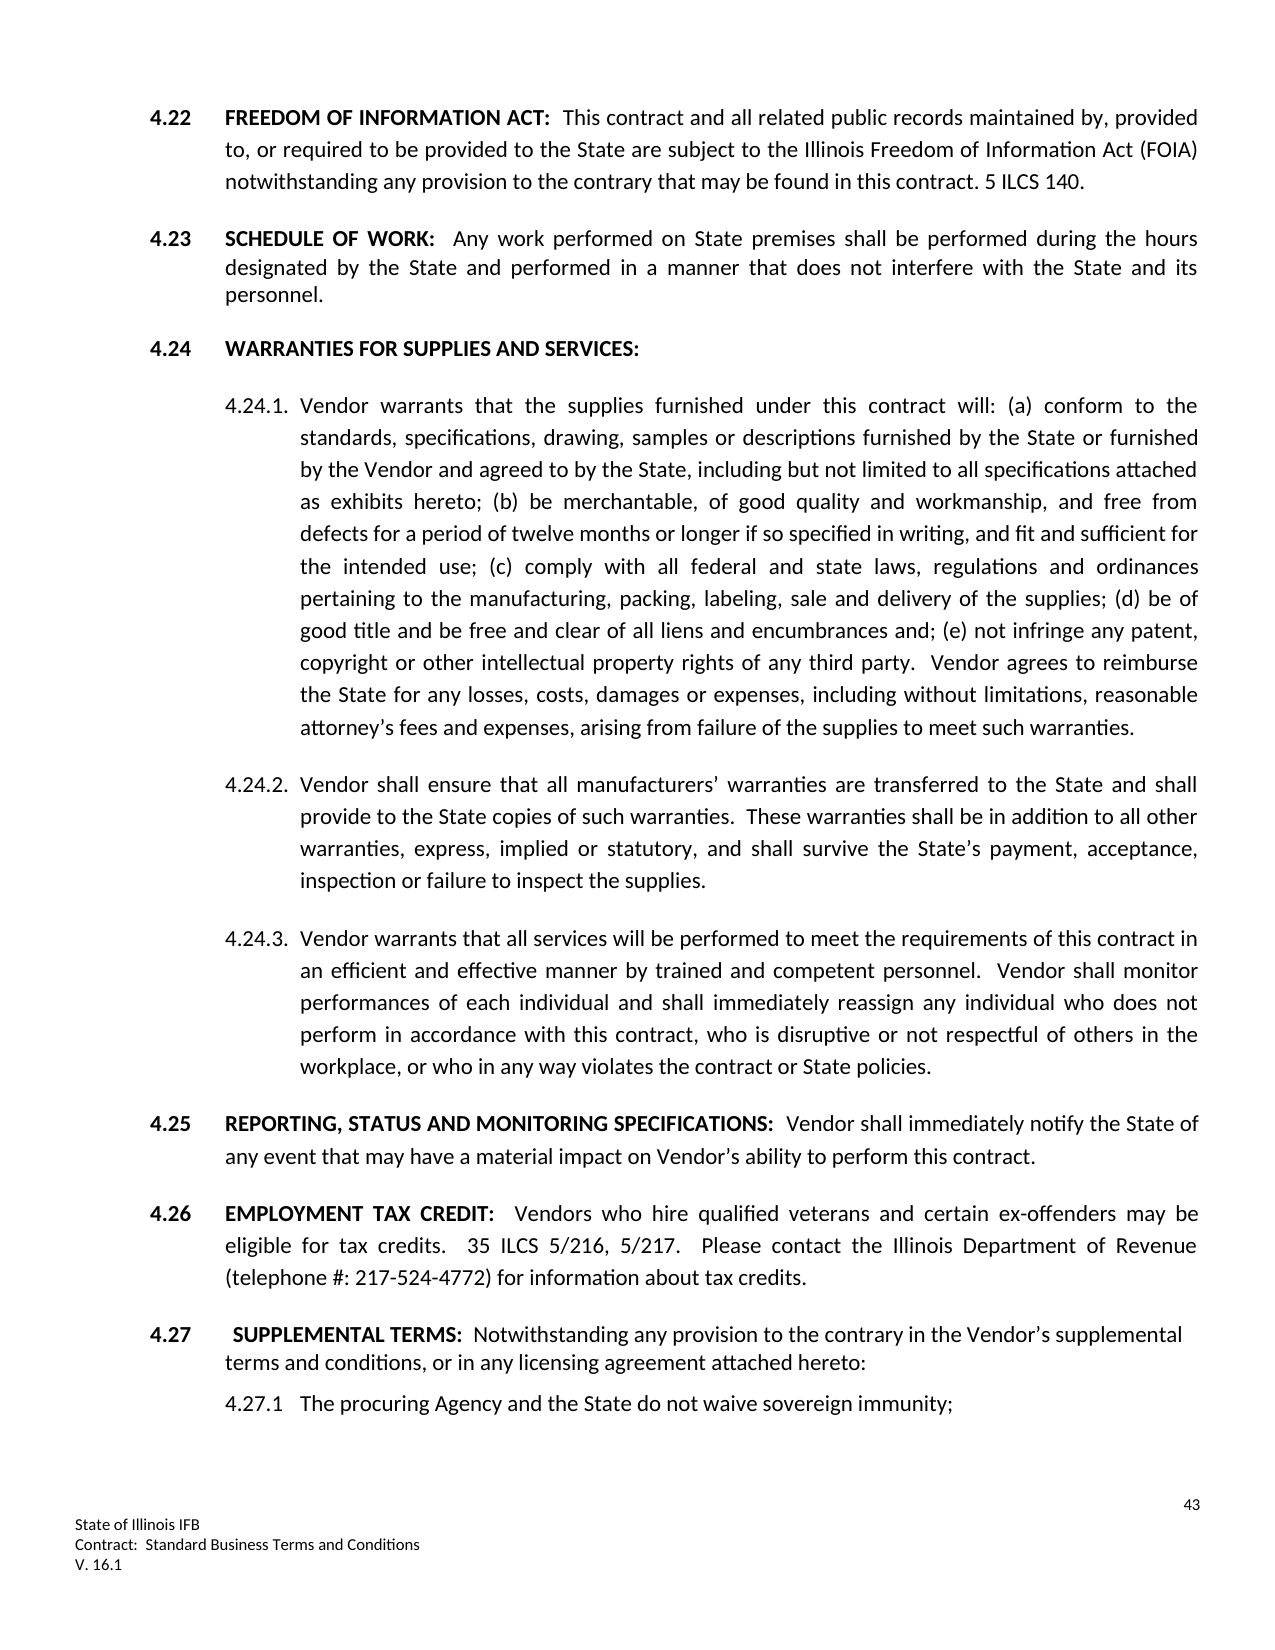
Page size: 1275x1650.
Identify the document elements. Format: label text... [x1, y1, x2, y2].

list REPORTING, STATUS AND MONITORING SPECIFICATIONS: Vendor shall immediately notify the State of any event that may have a material impact on Vendor’s ability to perform this contract. [150, 1109, 1200, 1170]
list SCHEDULE OF WORK: Any work performed on State premises shall be performed during the hours designated by the State and performed in a manner that does not interfere with the State and its personnel. [150, 224, 1200, 309]
list Vendor warrants that the supplies furnished under this contract will: (a) conform to the standards, specifications, drawing, samples or descriptions furnished by the State or furnished by the Vendor and agreed to by the State, including but not limited to all specifications attached as exhibits hereto; (b) be merchantable, of good quality and workmanship, and free from defects for a period of twelve months or longer if so specified in writing, and fit and sufficient for the intended use; (c) comply with all federal and state laws, regulations and ordinances pertaining to the manufacturing, packing, labeling, sale and delivery of the supplies; (d) be of good title and be free and clear of all liens and encumbrances and; (e) not infringe any patent, copyright or other intellectual property rights of any third party. Vendor agrees to reimburse the State for any losses, costs, damages or expenses, including without limitations, reasonable attorney’s fees and expenses, arising from failure of the supplies to meet such warranties. [225, 391, 1200, 741]
list WARRANTIES FOR SUPPLIES AND SERVICES: [150, 334, 1200, 362]
list EMPLOYMENT TAX CREDIT: Vendors who hire qualified veterans and certain ex-offenders may be eligible for tax credits. 35 ILCS 5/216, 5/217. Please contact the Illinois Department of Revenue (telephone #: 217-524-4772) for information about tax credits. [150, 1199, 1200, 1291]
list FREEDOM OF INFORMATION ACT: This contract and all related public records maintained by, provided to, or required to be provided to the State are subject to the Illinois Freedom of Information Act (FOIA) notwithstanding any provision to the contrary that may be found in this contract. 5 ILCS 140. [150, 103, 1200, 195]
list Vendor shall ensure that all manufacturers’ warranties are transferred to the State and shall provide to the State copies of such warranties. These warranties shall be in addition to all other warranties, express, implied or statutory, and shall survive the State’s payment, acceptance, inspection or failure to inspect the supplies. [225, 770, 1200, 894]
list 4.27 SUPPLEMENTAL TERMS: Notwithstanding any provision to the contrary in the Vendor’s supplemental terms and conditions, or in any licensing agreement attached hereto: [150, 1321, 1200, 1377]
list Vendor warrants that all services will be performed to meet the requirements of this contract in an efficient and effective manner by trained and competent personnel. Vendor shall monitor performances of each individual and shall immediately reassign any individual who does not perform in accordance with this contract, who is disruptive or not respectful of others in the workplace, or who in any way violates the contract or State policies. [225, 924, 1200, 1080]
list The procuring Agency and the State do not waive sovereign immunity; [225, 1389, 1200, 1417]
